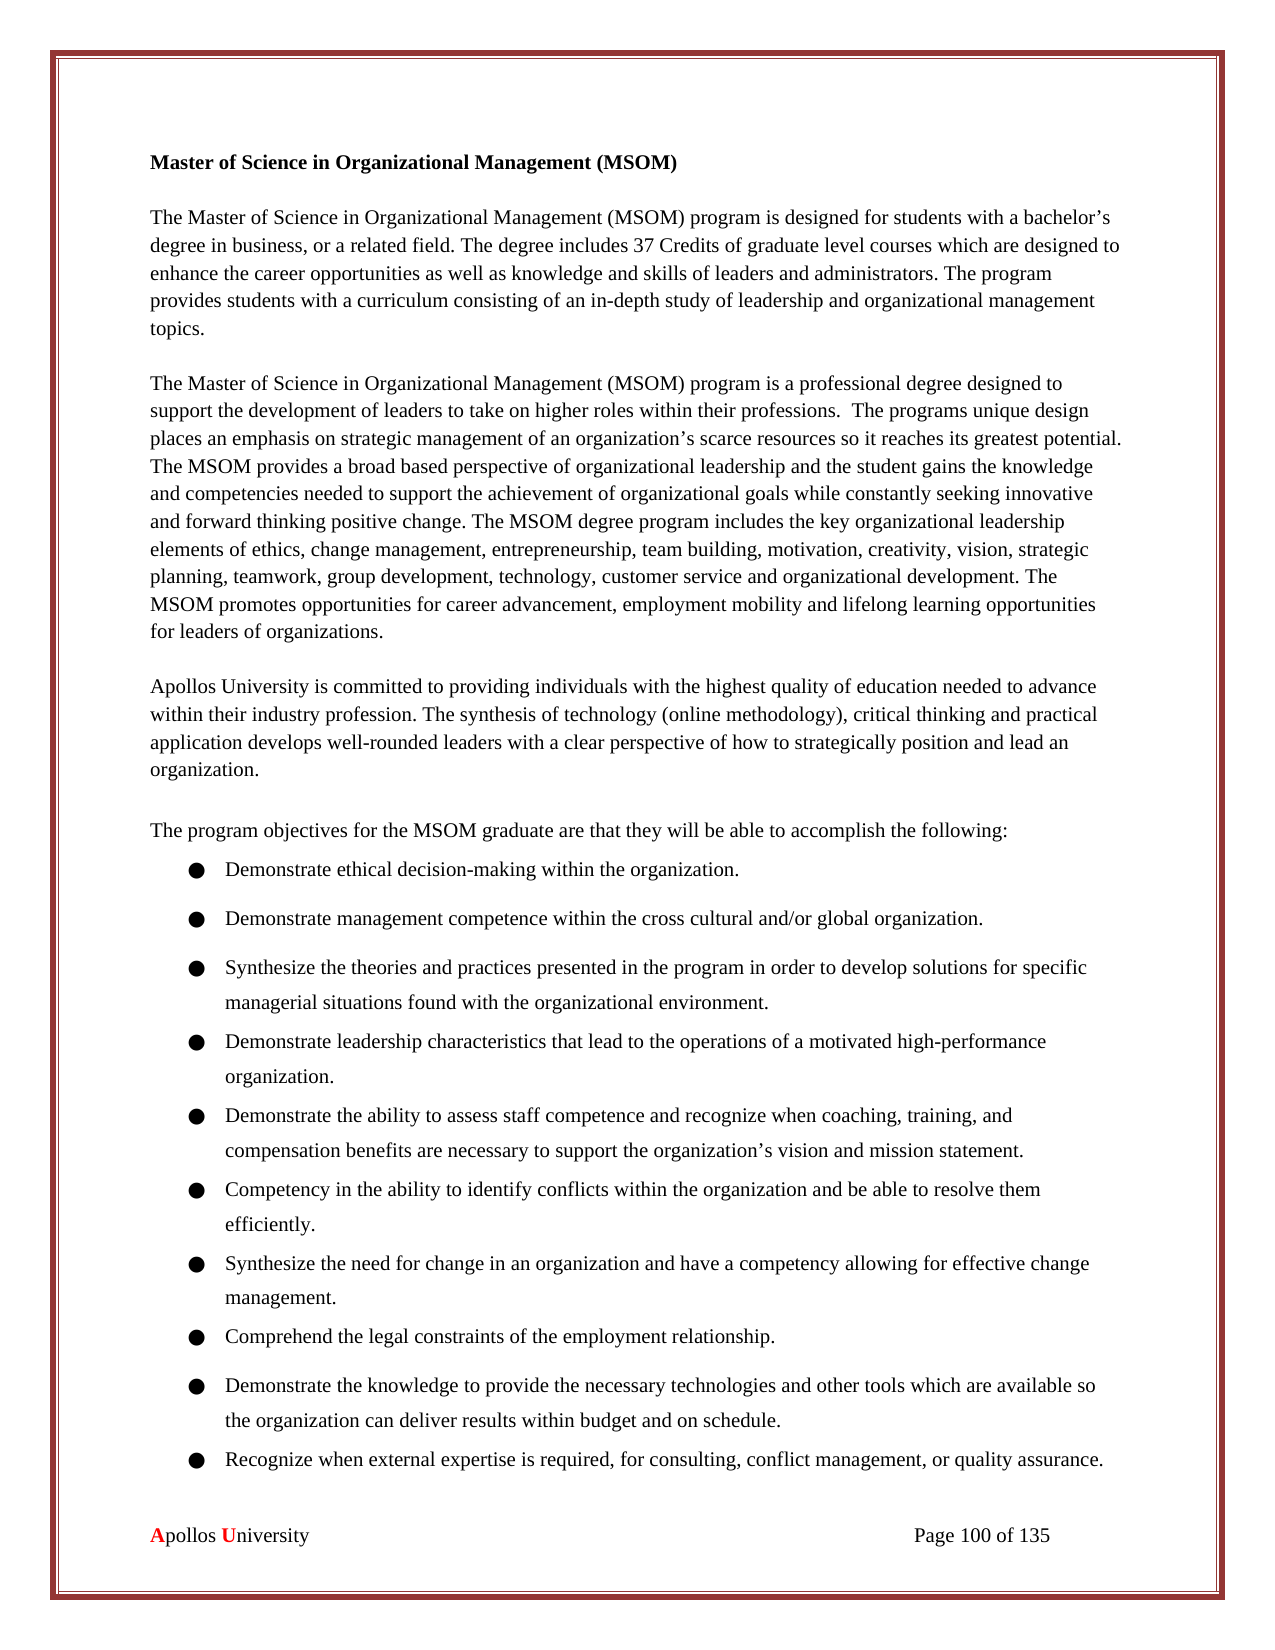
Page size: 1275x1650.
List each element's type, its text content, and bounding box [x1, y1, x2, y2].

list Demonstrate leadership characteristics that lead to the operations of a motivated high-performance organization. [187, 1017, 1125, 1088]
list Demonstrate management competence within the cross cultural and/or global organization. [187, 894, 1125, 937]
list Synthesize the need for change in an organization and have a competency allowing for effective change management. [187, 1239, 1125, 1309]
list Demonstrate ethical decision-making within the organization. [187, 846, 1125, 888]
text The Master of Science in Organizational Management (MSOM) program is designed for students with a bachelor’s degree in business, or a related field. The degree includes 37 Credits of graduate level courses which are designed to enhance the career opportunities as well as knowledge and skills of leaders and administrators. The program provides students with a curriculum consisting of an in-depth study of leadership and organizational management topics. [150, 205, 1125, 340]
text The program objectives for the MSOM graduate are that they will be able to accomplish the following: [150, 818, 1125, 842]
text Apollos University is committed to providing individuals with the highest quality of education needed to advance within their industry profession. The synthesis of technology (online methodology), critical thinking and practical application develops well-rounded leaders with a clear perspective of how to strategically position and lead an organization. [150, 674, 1125, 781]
list Demonstrate the knowledge to provide the necessary technologies and other tools which are available so the organization can deliver results within budget and on schedule. [187, 1362, 1125, 1432]
list Demonstrate the ability to assess staff competence and recognize when coaching, training, and compensation benefits are necessary to support the organization’s vision and mission statement. [187, 1091, 1125, 1162]
list Synthesize the theories and practices presented in the program in order to develop solutions for specific managerial situations found with the organizational environment. [187, 944, 1125, 1014]
list Comprehend the legal constraints of the employment relationship. [187, 1313, 1125, 1356]
subtitle Master of Science in Organizational Management (MSOM) [150, 150, 1125, 174]
text The Master of Science in Organizational Management (MSOM) program is a professional degree designed to support the development of leaders to take on higher roles within their professions. The programs unique design places an emphasis on strategic management of an organization’s scarce resources so it reaches its greatest potential. The MSOM provides a broad based perspective of organizational leadership and the student gains the knowledge and competencies needed to support the achievement of organizational goals while constantly seeking innovative and forward thinking positive change. The MSOM degree program includes the key organizational leadership elements of ethics, change management, entrepreneurship, team building, motivation, creativity, vision, strategic planning, teamwork, group development, technology, customer service and organizational development. The MSOM promotes opportunities for career advancement, employment mobility and lifelong learning opportunities for leaders of organizations. [150, 371, 1125, 643]
list Recognize when external expertise is required, for consulting, conflict management, or quality assurance. [187, 1436, 1125, 1478]
list Competency in the ability to identify conflicts within the organization and be able to resolve them efficiently. [187, 1165, 1125, 1236]
